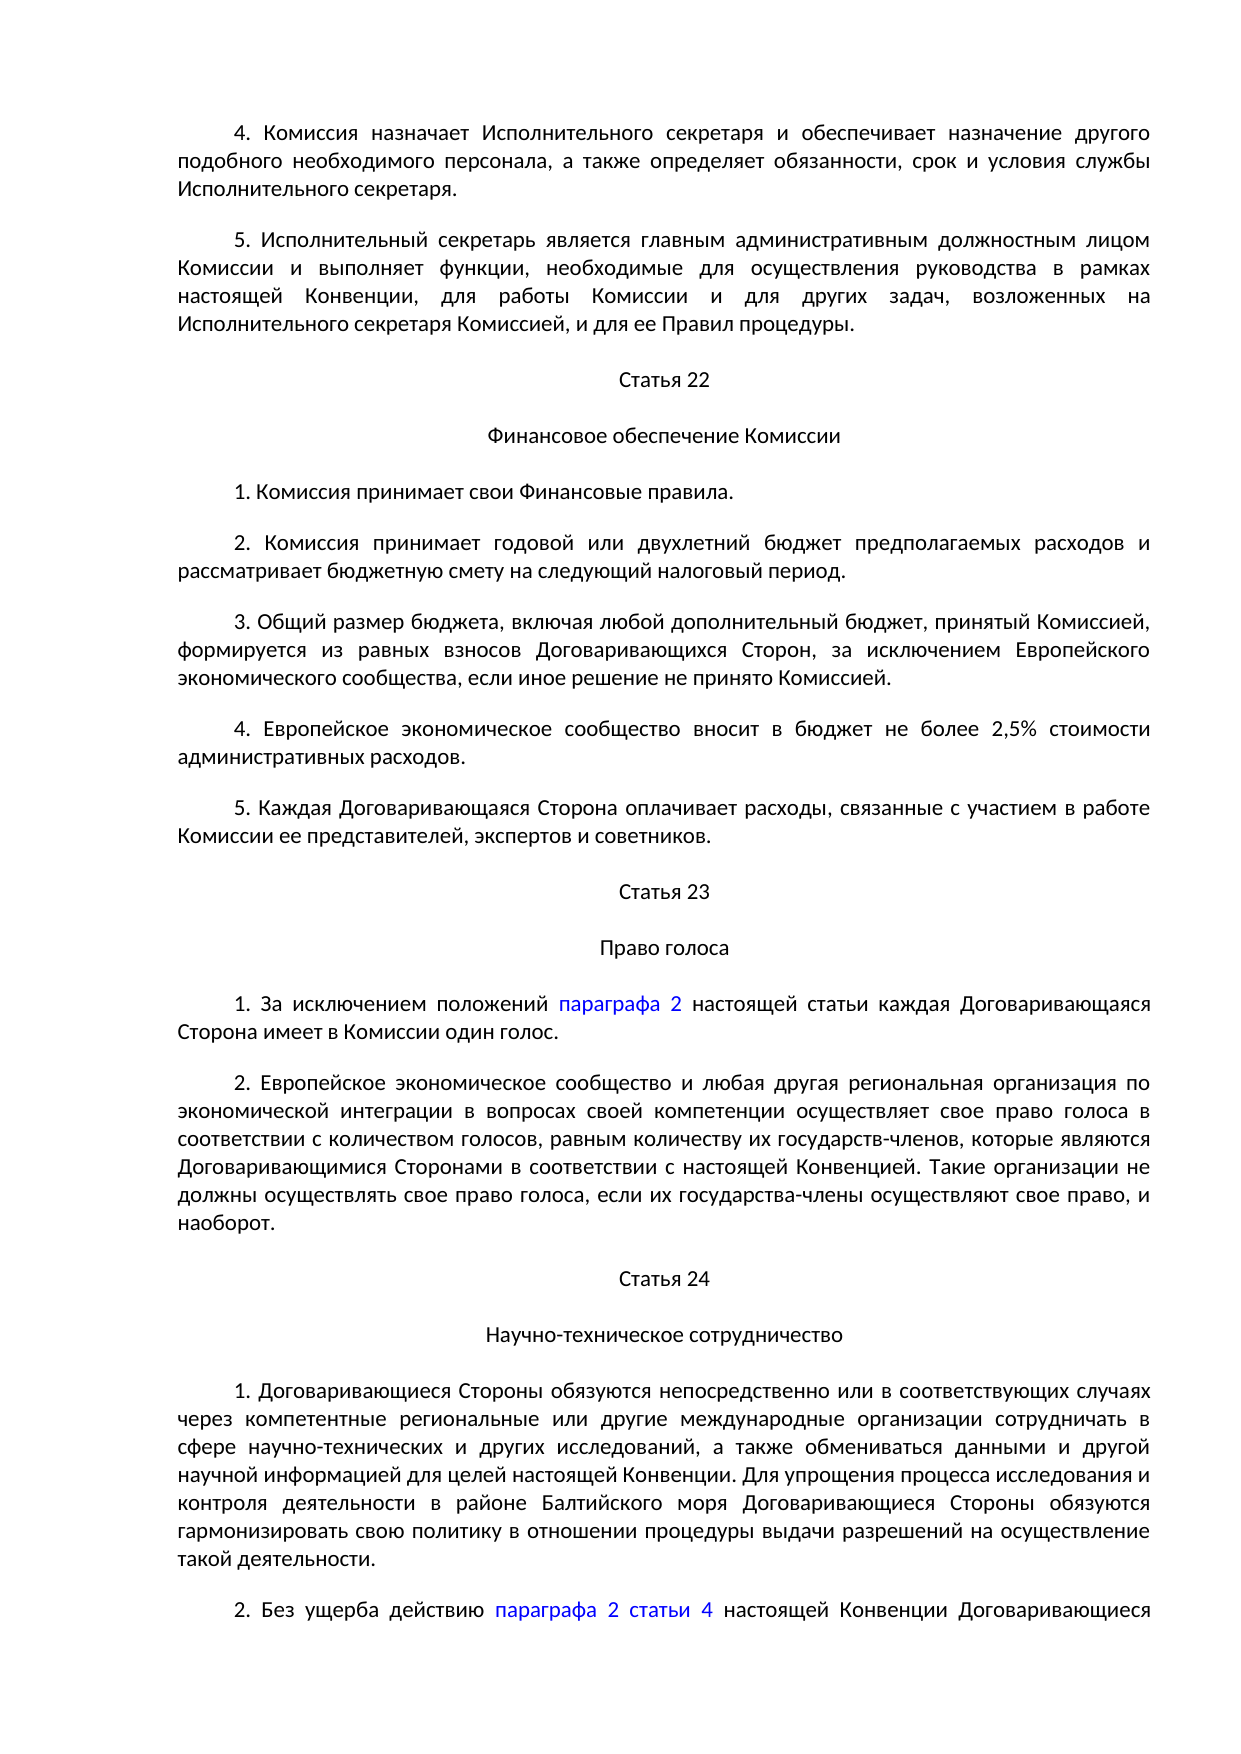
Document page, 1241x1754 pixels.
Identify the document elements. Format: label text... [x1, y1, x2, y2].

text 4. Комиссия назначает Исполнительного секретаря и обеспечивает назначение другого подобного необходимого персонала, а также определяет обязанности, срок и условия службы Исполнительного секретаря. [177, 118, 1152, 202]
text Статья 22 [177, 365, 1152, 393]
text 2. Европейское экономическое сообщество и любая другая региональная организация по экономической интеграции в вопросах своей компетенции осуществляет свое право голоса в соответствии с количеством голосов, равным количеству их государств-членов, которые являются Договаривающимися Сторонами в соответствии с настоящей Конвенцией. Такие организации не должны осуществлять свое право голоса, если их государства-члены осуществляют свое право, и наоборот. [177, 1068, 1152, 1236]
text Статья 24 [177, 1264, 1152, 1292]
text 1. Комиссия принимает свои Финансовые правила. [177, 477, 1152, 505]
text Финансовое обеспечение Комиссии [177, 421, 1152, 449]
text 1. За исключением положений параграфа 2 настоящей статьи каждая Договаривающаяся Сторона имеет в Комиссии один голос. [177, 989, 1152, 1045]
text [177, 1596, 1152, 1623]
text 2. Комиссия принимает годовой или двухлетний бюджет предполагаемых расходов и рассматривает бюджетную смету на следующий налоговый период. [177, 528, 1152, 584]
text Статья 23 [177, 877, 1152, 905]
text 1. Договаривающиеся Стороны обязуются непосредственно или в соответствующих случаях через компетентные региональные или другие международные организации сотрудничать в сфере научно-технических и других исследований, а также обмениваться данными и другой научной информацией для целей настоящей Конвенции. Для упрощения процесса исследования и контроля деятельности в районе Балтийского моря Договаривающиеся Стороны обязуются гармонизировать свою политику в отношении процедуры выдачи разрешений на осуществление такой деятельности. [177, 1376, 1152, 1573]
text 3. Общий размер бюджета, включая любой дополнительный бюджет, принятый Комиссией, формируется из равных взносов Договаривающихся Сторон, за исключением Европейского экономического сообщества, если иное решение не принято Комиссией. [177, 607, 1152, 691]
text 4. Европейское экономическое сообщество вносит в бюджет не более 2,5% стоимости административных расходов. [177, 714, 1152, 770]
text 5. Каждая Договаривающаяся Сторона оплачивает расходы, связанные с участием в работе Комиссии ее представителей, экспертов и советников. [177, 793, 1152, 849]
text Право голоса [177, 933, 1152, 961]
text Научно-техническое сотрудничество [177, 1320, 1152, 1348]
text 5. Исполнительный секретарь является главным административным должностным лицом Комиссии и выполняет функции, необходимые для осуществления руководства в рамках настоящей Конвенции, для работы Комиссии и для других задач, возложенных на Исполнительного секретаря Комиссией, и для ее Правил процедуры. [177, 225, 1152, 337]
